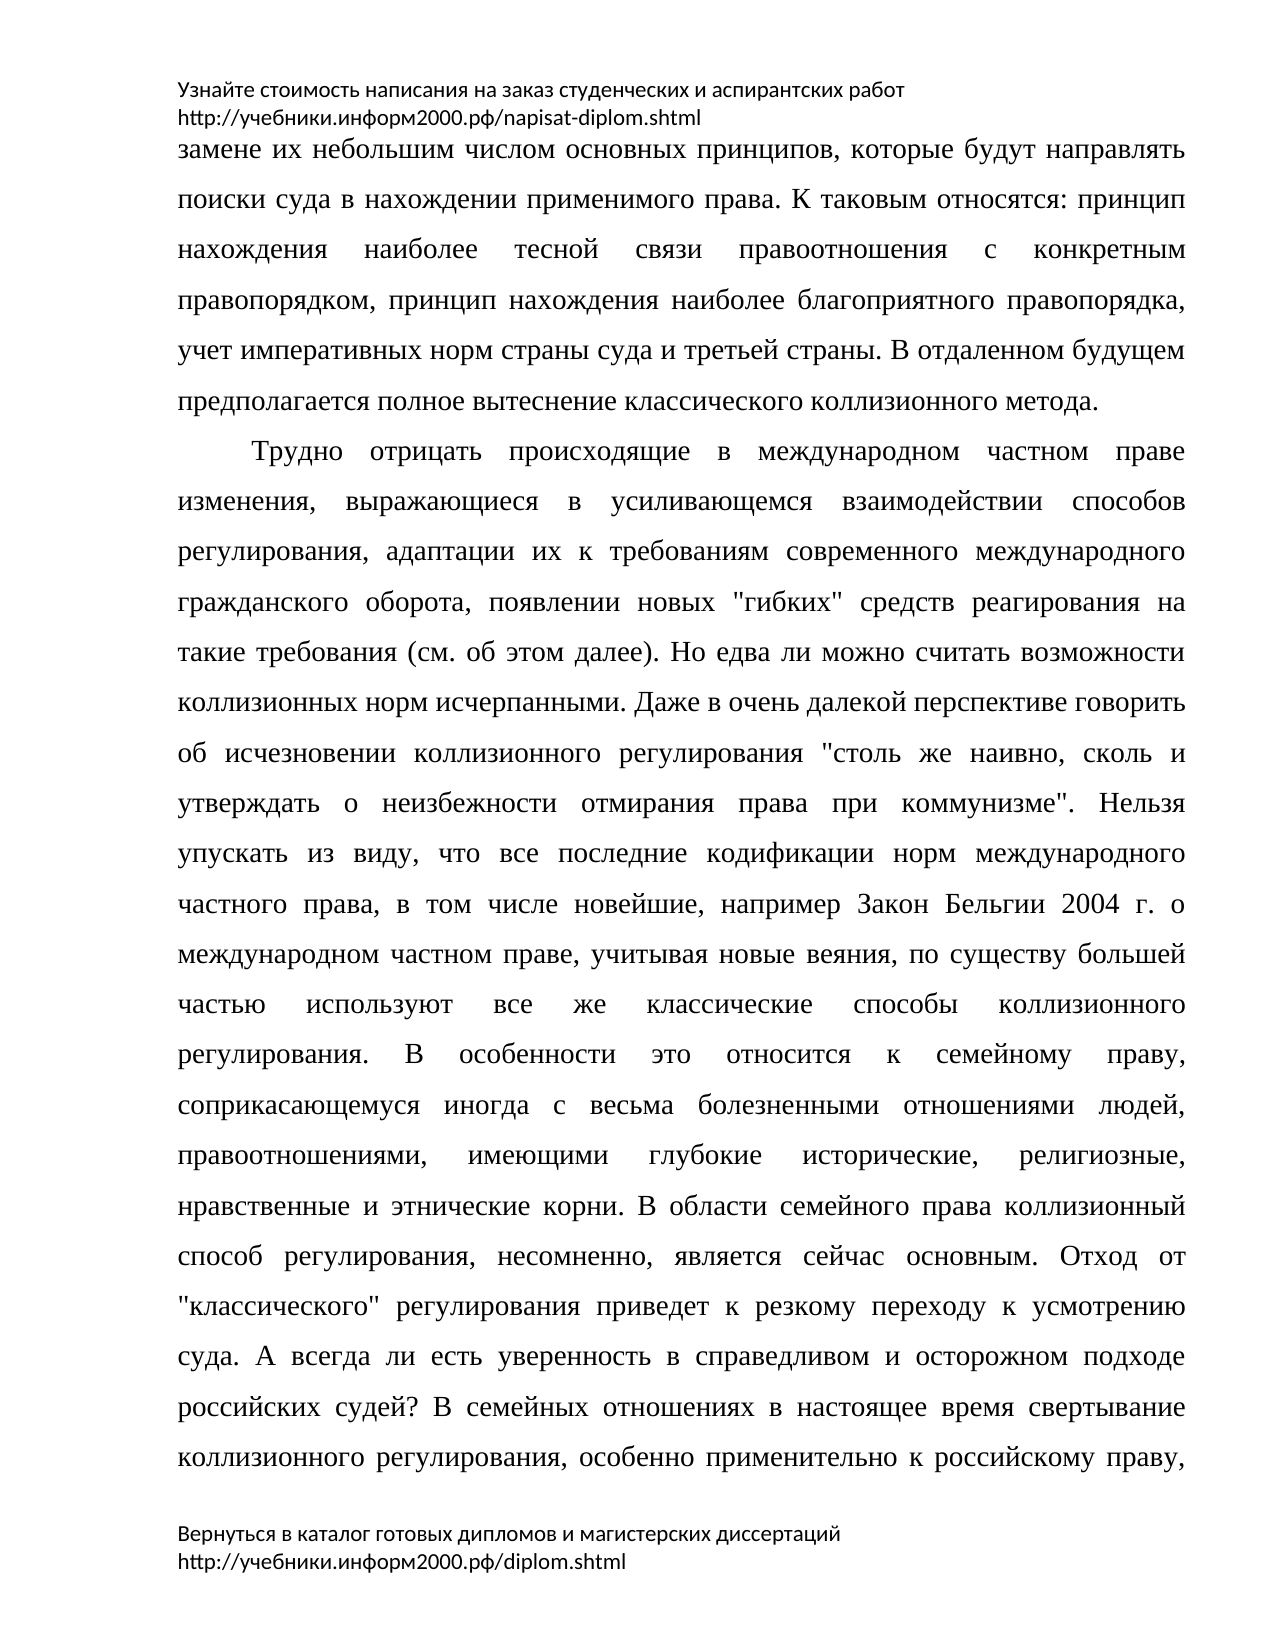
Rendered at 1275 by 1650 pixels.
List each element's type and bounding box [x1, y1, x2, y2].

text [177, 131, 1186, 416]
text [177, 433, 1186, 1473]
